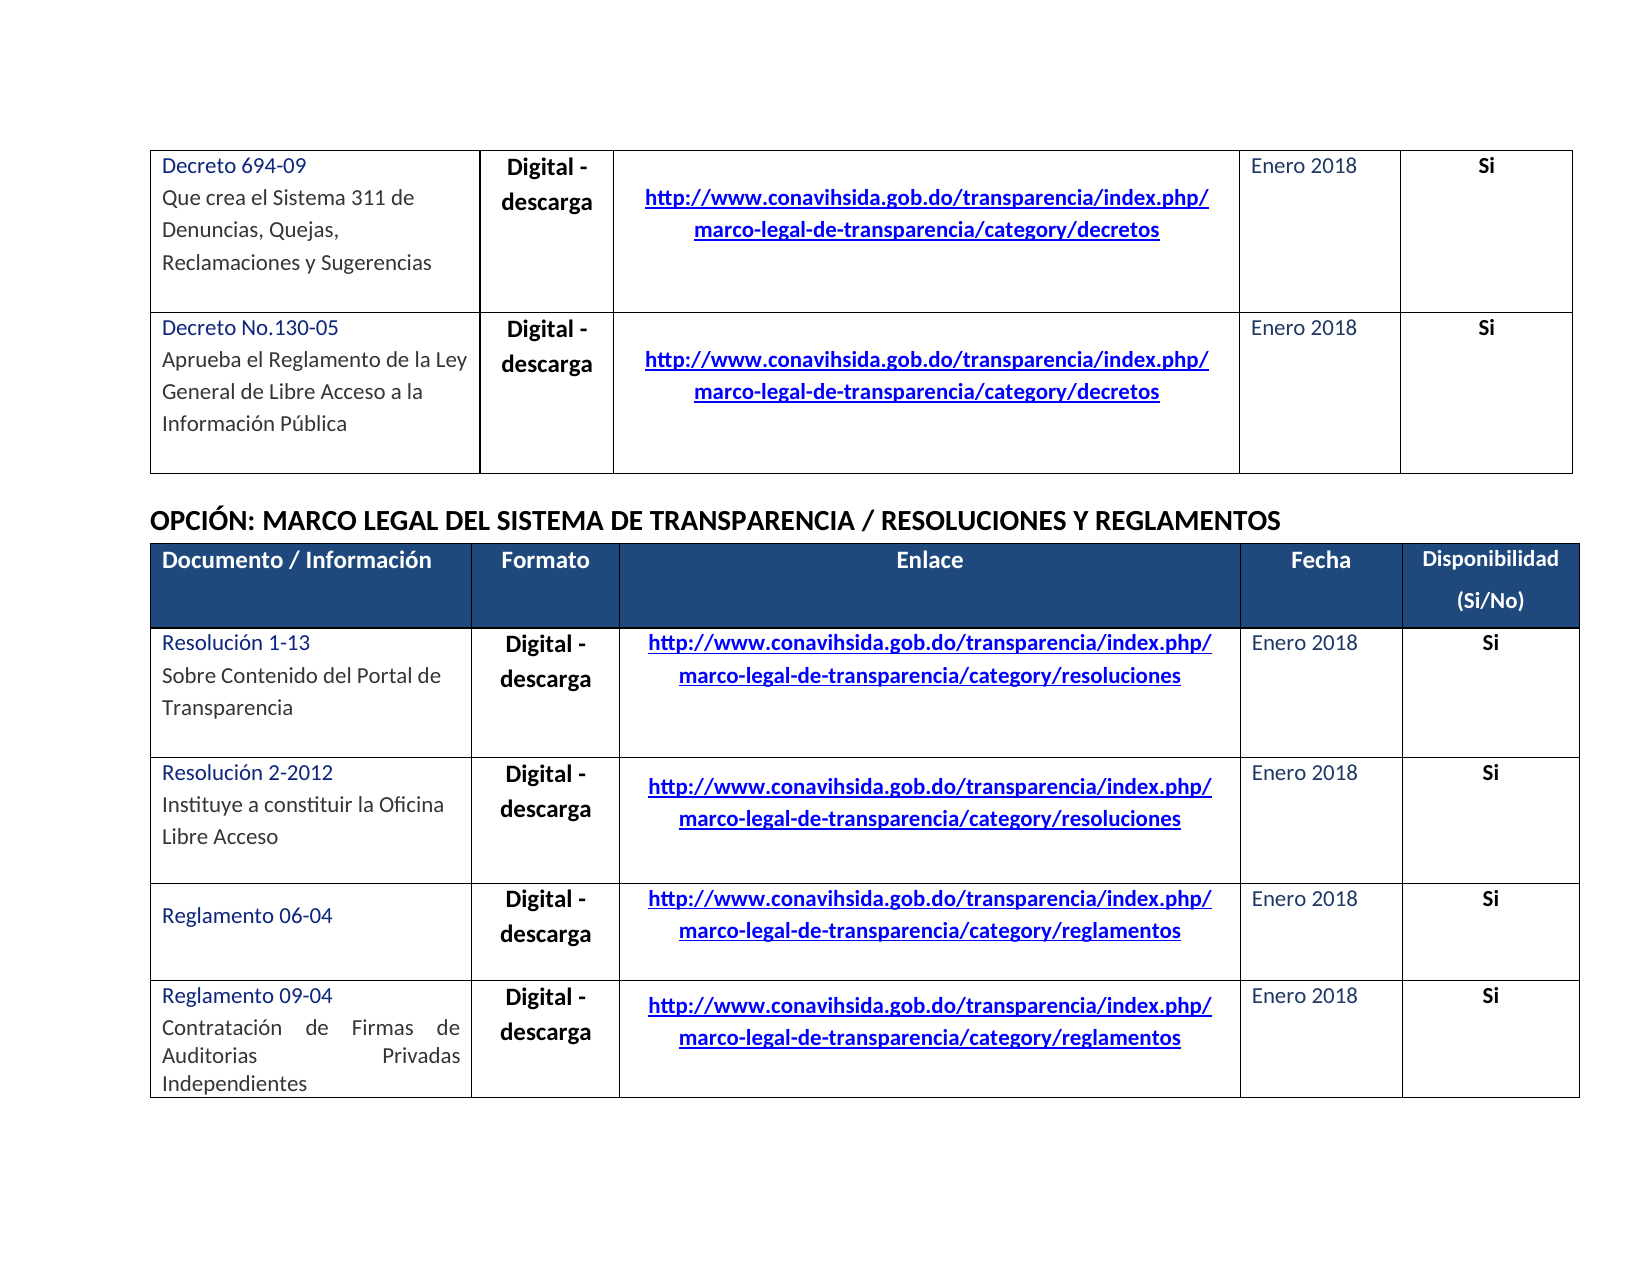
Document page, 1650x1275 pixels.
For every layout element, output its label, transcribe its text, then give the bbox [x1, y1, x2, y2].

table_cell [614, 151, 1239, 312]
table_cell Si [1403, 758, 1579, 883]
table_header Disponibilidad (Si/No) [1403, 544, 1579, 627]
table_header Fecha [1241, 544, 1402, 627]
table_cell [620, 981, 1240, 1097]
table_cell Enero 2018 [1241, 629, 1402, 757]
table_cell http://www.conavihsida.gob.do/transparencia/index.php/marco-legal-de-transparencia/category/reglamentos [620, 884, 1240, 980]
table_cell Digital -descarga [481, 313, 613, 473]
table_cell Si [1401, 151, 1572, 312]
table_cell Digital -descarga [472, 981, 619, 1097]
table_cell Enero 2018 [1240, 313, 1400, 473]
table_cell http://www.conavihsida.gob.do/transparencia/index.php/marco-legal-de-transparencia/category/resoluciones [620, 758, 1240, 883]
table_cell http://www.conavihsida.gob.do/transparencia/index.php/marco-legal-de-transparencia/category/resoluciones [620, 629, 1240, 757]
table_cell Decreto No.130-05 Aprueba el Reglamento de la Ley General de Libre Acceso a la Información Pública [151, 313, 479, 473]
table_cell Si [1401, 313, 1572, 473]
table_cell Digital -descarga [481, 151, 613, 312]
table_cell Enero 2018 [1241, 884, 1402, 980]
table_cell Enero 2018 [1241, 981, 1402, 1097]
table_cell Digital -descarga [472, 629, 619, 757]
table_cell Digital -descarga [472, 884, 619, 980]
table_header Formato [472, 544, 619, 627]
table_cell Enero 2018 [1241, 758, 1402, 883]
table_cell Enero 2018 [1240, 151, 1400, 312]
table_cell Digital -descarga [472, 758, 619, 883]
table_cell Si [1403, 884, 1579, 980]
table_header Enlace [620, 544, 1240, 627]
table_cell http://www.conavihsida.gob.do/transparencia/index.php/marco-legal-de-transparencia/category/decretos [614, 313, 1239, 473]
table_cell Reglamento 09-04 Contratación de Firmas de Auditorias Privadas Independientes [151, 981, 471, 1097]
table_cell Resolución 1-13 Sobre Contenido del Portal de Transparencia [151, 629, 471, 757]
table_cell Decreto 694-09 Que crea el Sistema 311 de Denuncias, Quejas, Reclamaciones y Sugerencias [151, 151, 479, 312]
table_cell Resolución 2-2012 Instituye a constituir la Oficina Libre Acceso [151, 758, 471, 883]
table_cell Si [1403, 981, 1579, 1097]
table_header Documento / Información [151, 544, 471, 627]
table_cell Si [1403, 629, 1579, 757]
table_cell Reglamento 06-04 [151, 884, 471, 980]
text OPCIÓN: MARCO LEGAL DEL SISTEMA DE TRANSPARENCIA / RESOLUCIONES Y REGLAMENTOS [150, 502, 1500, 538]
